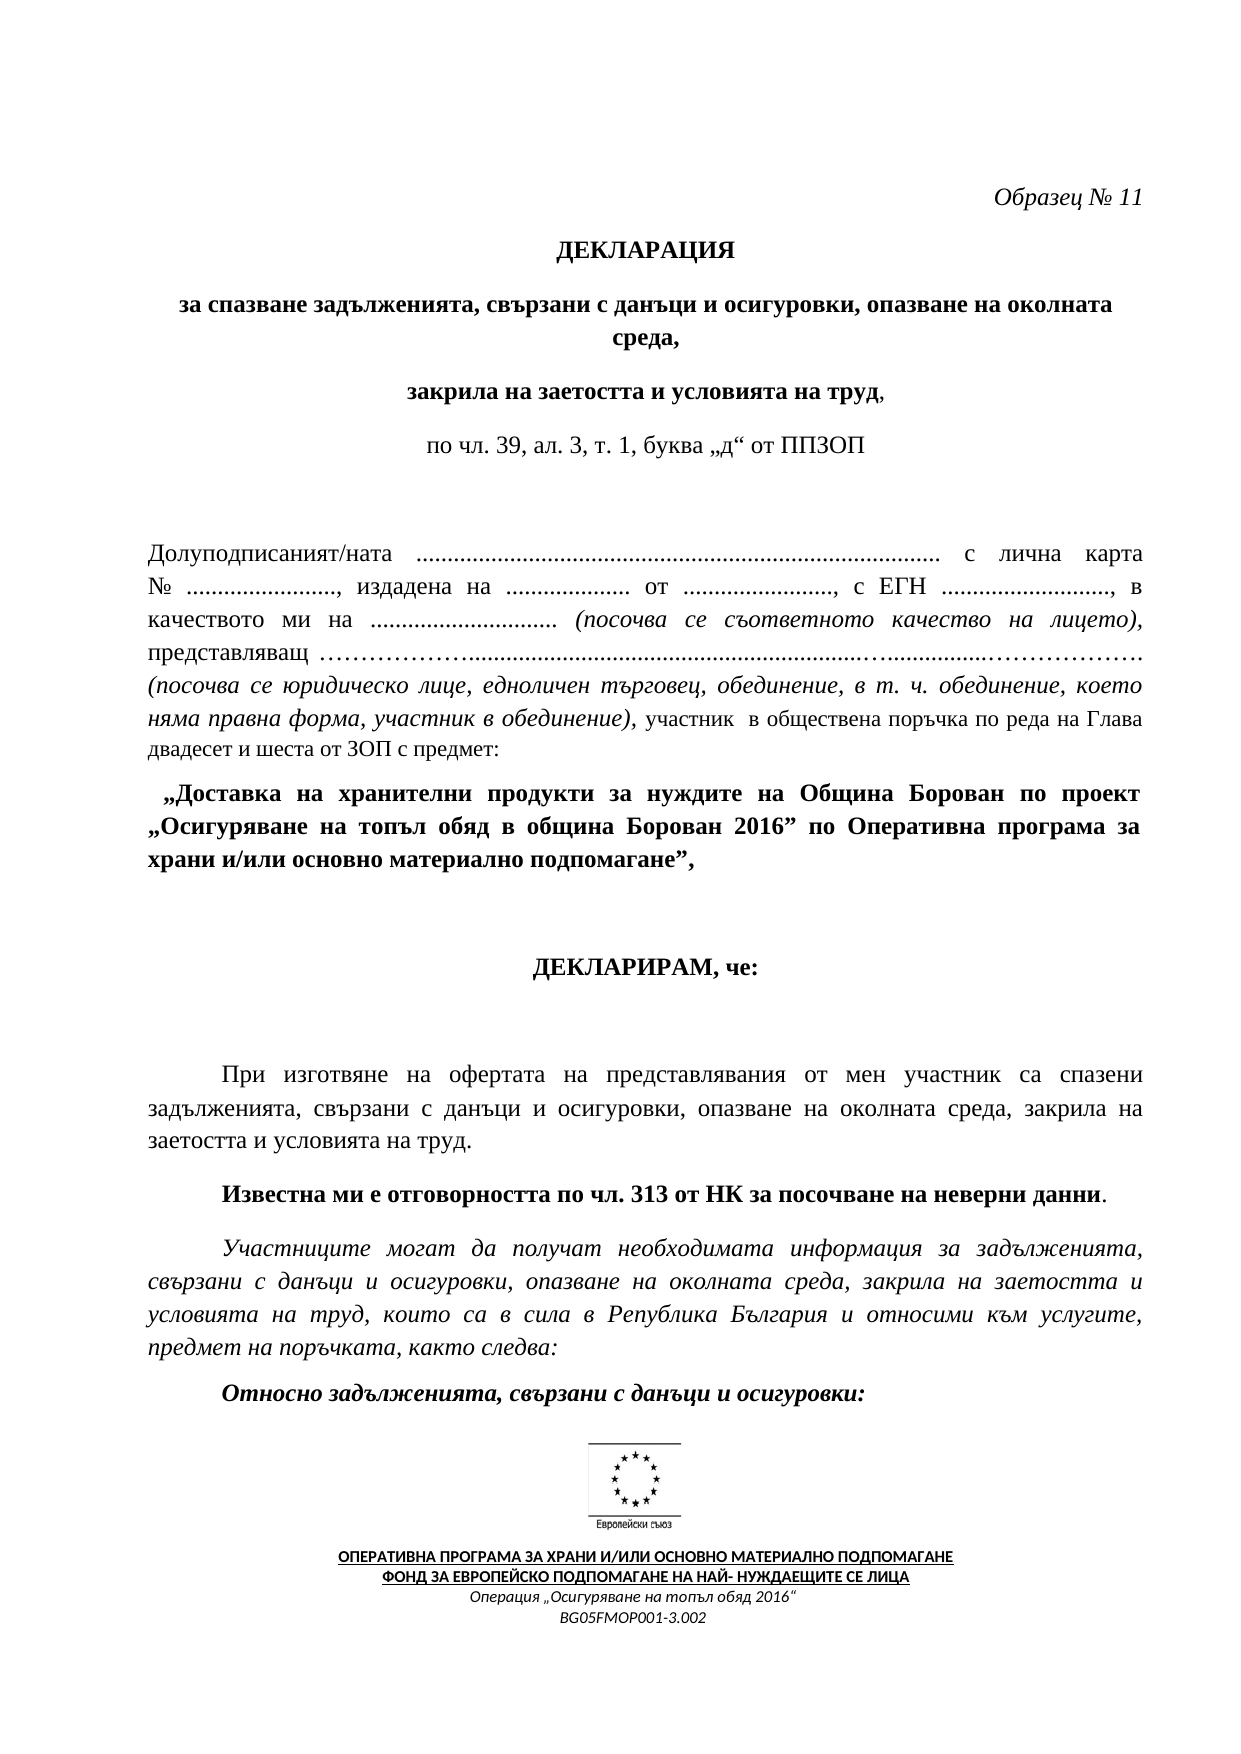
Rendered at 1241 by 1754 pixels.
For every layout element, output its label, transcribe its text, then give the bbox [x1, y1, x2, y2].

text При изготвяне на офертата на представлявания от мен участник са спазени задълженията, свързани с данъци и осигуровки, опазване на околната среда, закрила на заетостта и условията на труд. [148, 1059, 1144, 1154]
text за спазване задълженията, свързани с данъци и осигуровки, опазване на околната среда, [148, 289, 1144, 351]
text закрила на заетостта и условията на труд, [148, 376, 1144, 405]
picture [587, 1443, 682, 1531]
text Долуподписаният/ната .................................................................................... с лична карта № ........................, издадена на .................... от ........................, с ЕГН ..........................., в качеството ми на .............................. (посочва се съответното качество на лицето), представляващ ………………...............................................................…................………………. (посочва се юридическо лице, едноличен търговец, обединение, в т. ч. обединение, което няма правна форма, участник в обединение), участник в обществена поръчка по реда на Глава двадесет и шеста от ЗОП с предмет: [148, 538, 1143, 762]
text „Доставка на хранителни продукти за нуждите на Община Борован по проект „Осигуряване на топъл обяд в община Борован 2016” по Оперативна програма за храни и/или основно материално подпомагане”, [148, 778, 1141, 873]
text Относно задълженията, свързани с данъци и осигуровки: [148, 1378, 1144, 1407]
text ДЕКЛАРАЦИЯ [148, 235, 1144, 264]
text ДЕКЛАРИРАМ, че: [148, 952, 1144, 981]
text Участниците могат да получат необходимата информация за задълженията, свързани с данъци и осигуровки, опазване на околната среда, закрила на заетостта и условията на труд, които са в сила в Република България и относими към услугите, предмет на поръчката, както следва: [148, 1233, 1144, 1361]
text по чл. 39, ал. 3, т. 1, буква „д“ от ППЗОП [148, 430, 1144, 459]
text Образец № 11 [148, 182, 1144, 210]
text Известна ми е отговорността по чл. 313 от НК за посочване на неверни данни. [148, 1179, 1144, 1208]
